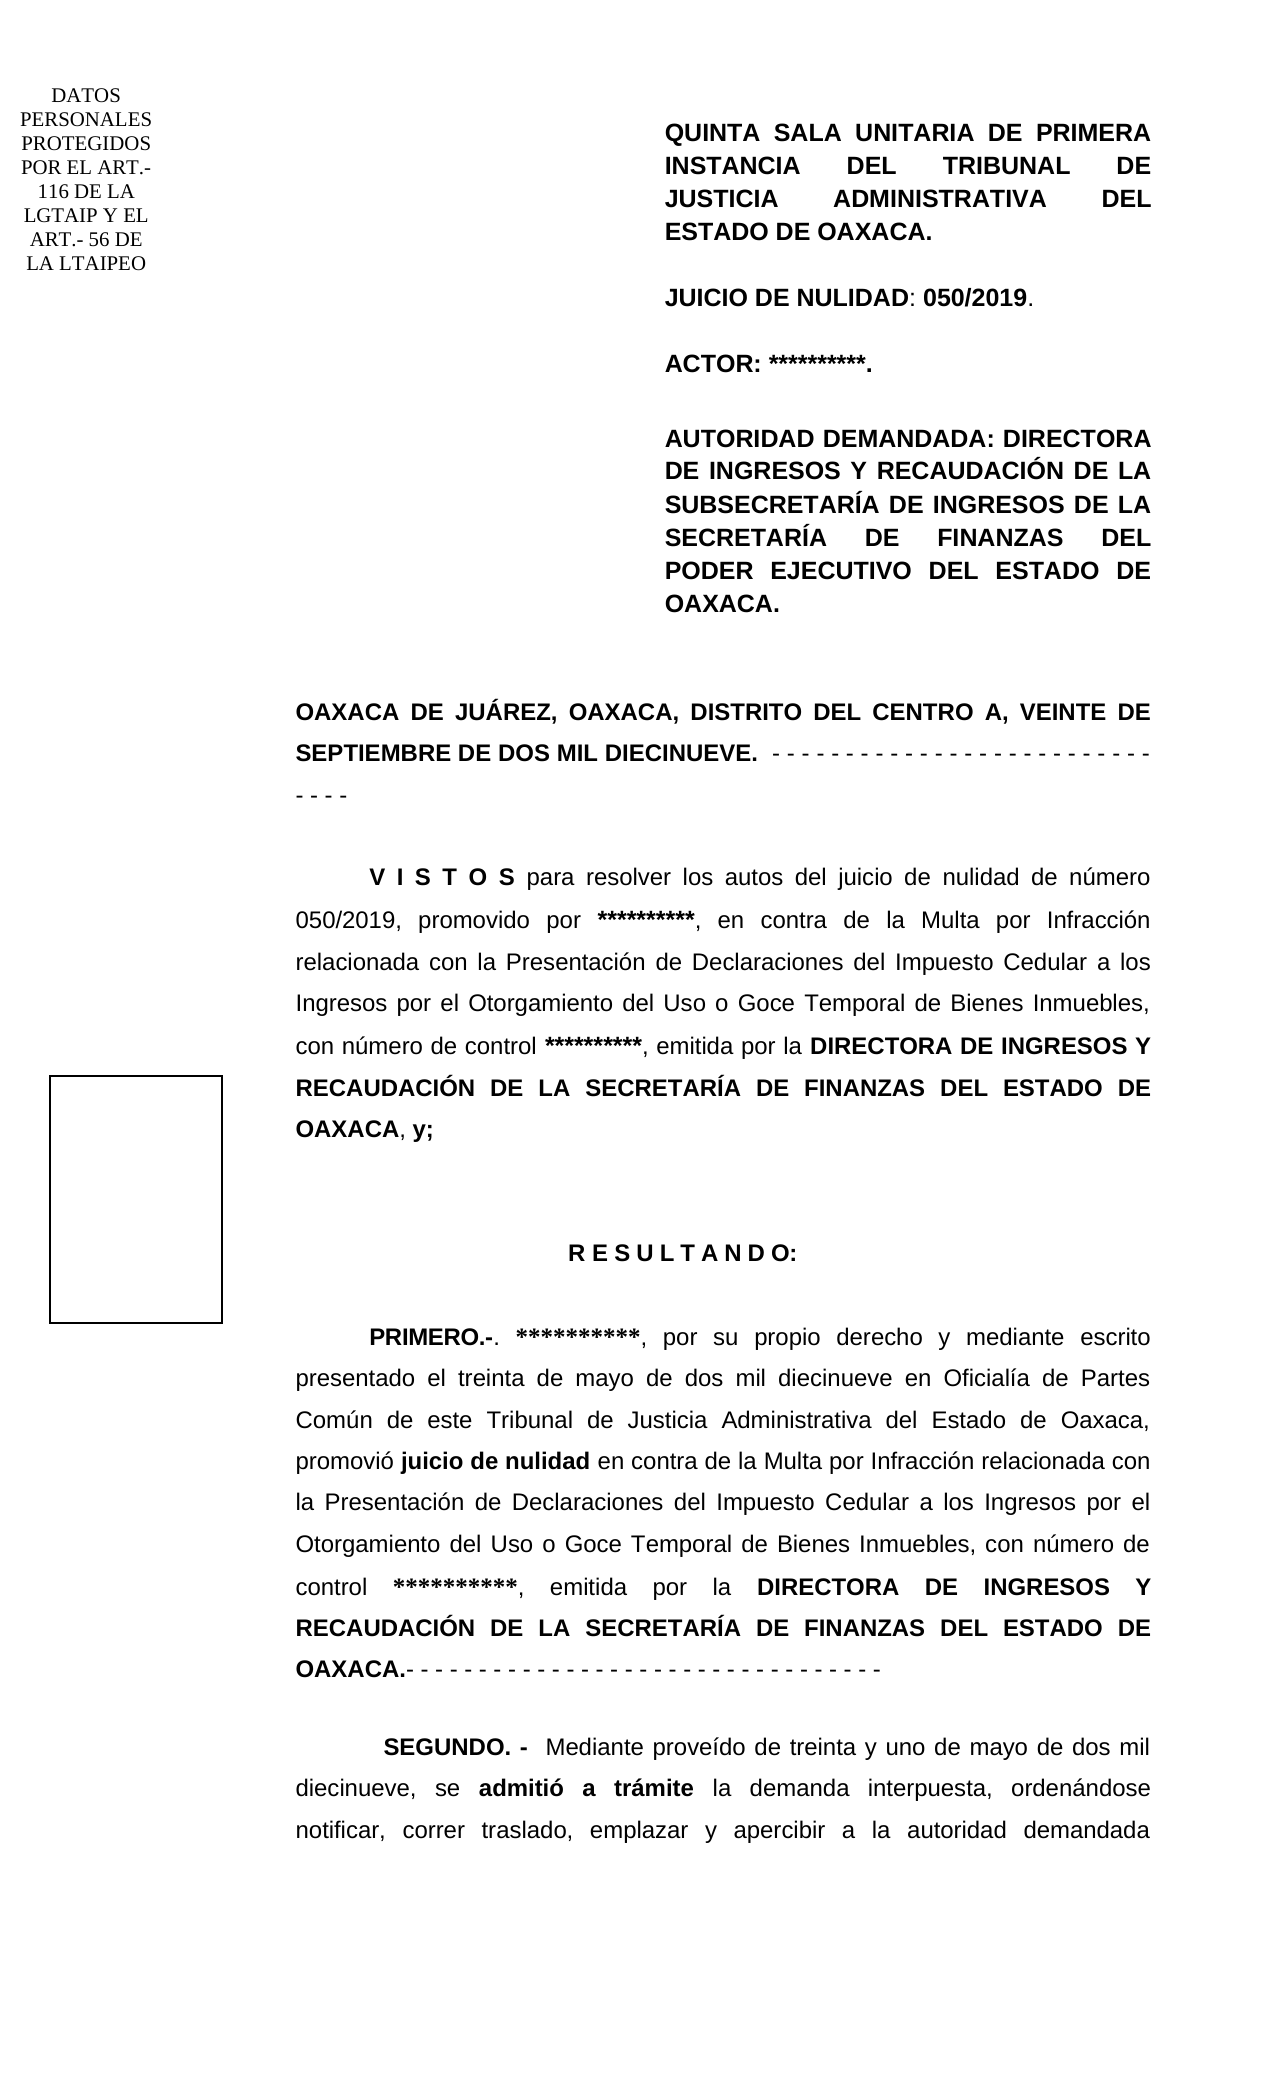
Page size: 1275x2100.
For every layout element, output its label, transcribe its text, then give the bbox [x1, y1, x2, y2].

text QUINTA SALA UNITARIA DE PRIMERA INSTANCIA DEL TRIBUNAL DE JUSTICIA ADMINISTRATIVA DEL ESTADO DE OAXACA. [664, 118, 1152, 246]
text PRIMERO.-. **********, por su propio derecho y mediante escrito presentado el treinta de mayo de dos mil diecinueve en Oficialía de Partes Común de este Tribunal de Justicia Administrativa del Estado de Oaxaca, promovió juicio de nulidad en contra de la Multa por Infracción relacionada con la Presentación de Declaraciones del Impuesto Cedular a los Ingresos por el Otorgamiento del Uso o Goce Temporal de Bienes Inmuebles, con número de control **********, emitida por la DIRECTORA DE INGRESOS Y RECAUDACIÓN DE LA SECRETARÍA DE FINANZAS DEL ESTADO DE OAXACA.- - - - - - - - - - - - - - - - - - - - - - - - - - - - - - - - - [295, 1322, 1152, 1683]
text R E S U L T A N D O: [295, 1239, 1157, 1267]
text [295, 1733, 1152, 1843]
text V I S T O S para resolver los autos del juicio de nulidad de número 050/2019, promovido por **********, en contra de la Multa por Infracción relacionada con la Presentación de Declaraciones del Impuesto Cedular a los Ingresos por el Otorgamiento del Uso o Goce Temporal de Bienes Inmuebles, con número de control **********, emitida por la DIRECTORA DE INGRESOS Y RECAUDACIÓN DE LA SECRETARÍA DE FINANZAS DEL ESTADO DE OAXACA, y; [295, 863, 1152, 1142]
text OAXACA DE JUÁREZ, OAXACA, DISTRITO DEL CENTRO A, VEINTE DE SEPTIEMBRE DE DOS MIL DIECINUEVE. - - - - - - - - - - - - - - - - - - - - - - - - - - - - - - [295, 698, 1152, 808]
text AUTORIDAD DEMANDADA: DIRECTORA DE INGRESOS Y RECAUDACIÓN DE LA SUBSECRETARÍA DE INGRESOS DE LA SECRETARÍA DE FINANZAS DEL PODER EJECUTIVO DEL ESTADO DE OAXACA. [664, 423, 1152, 617]
text ACTOR: **********. [664, 349, 1152, 378]
text JUICIO DE NULIDAD: 050/2019. [664, 283, 1211, 312]
